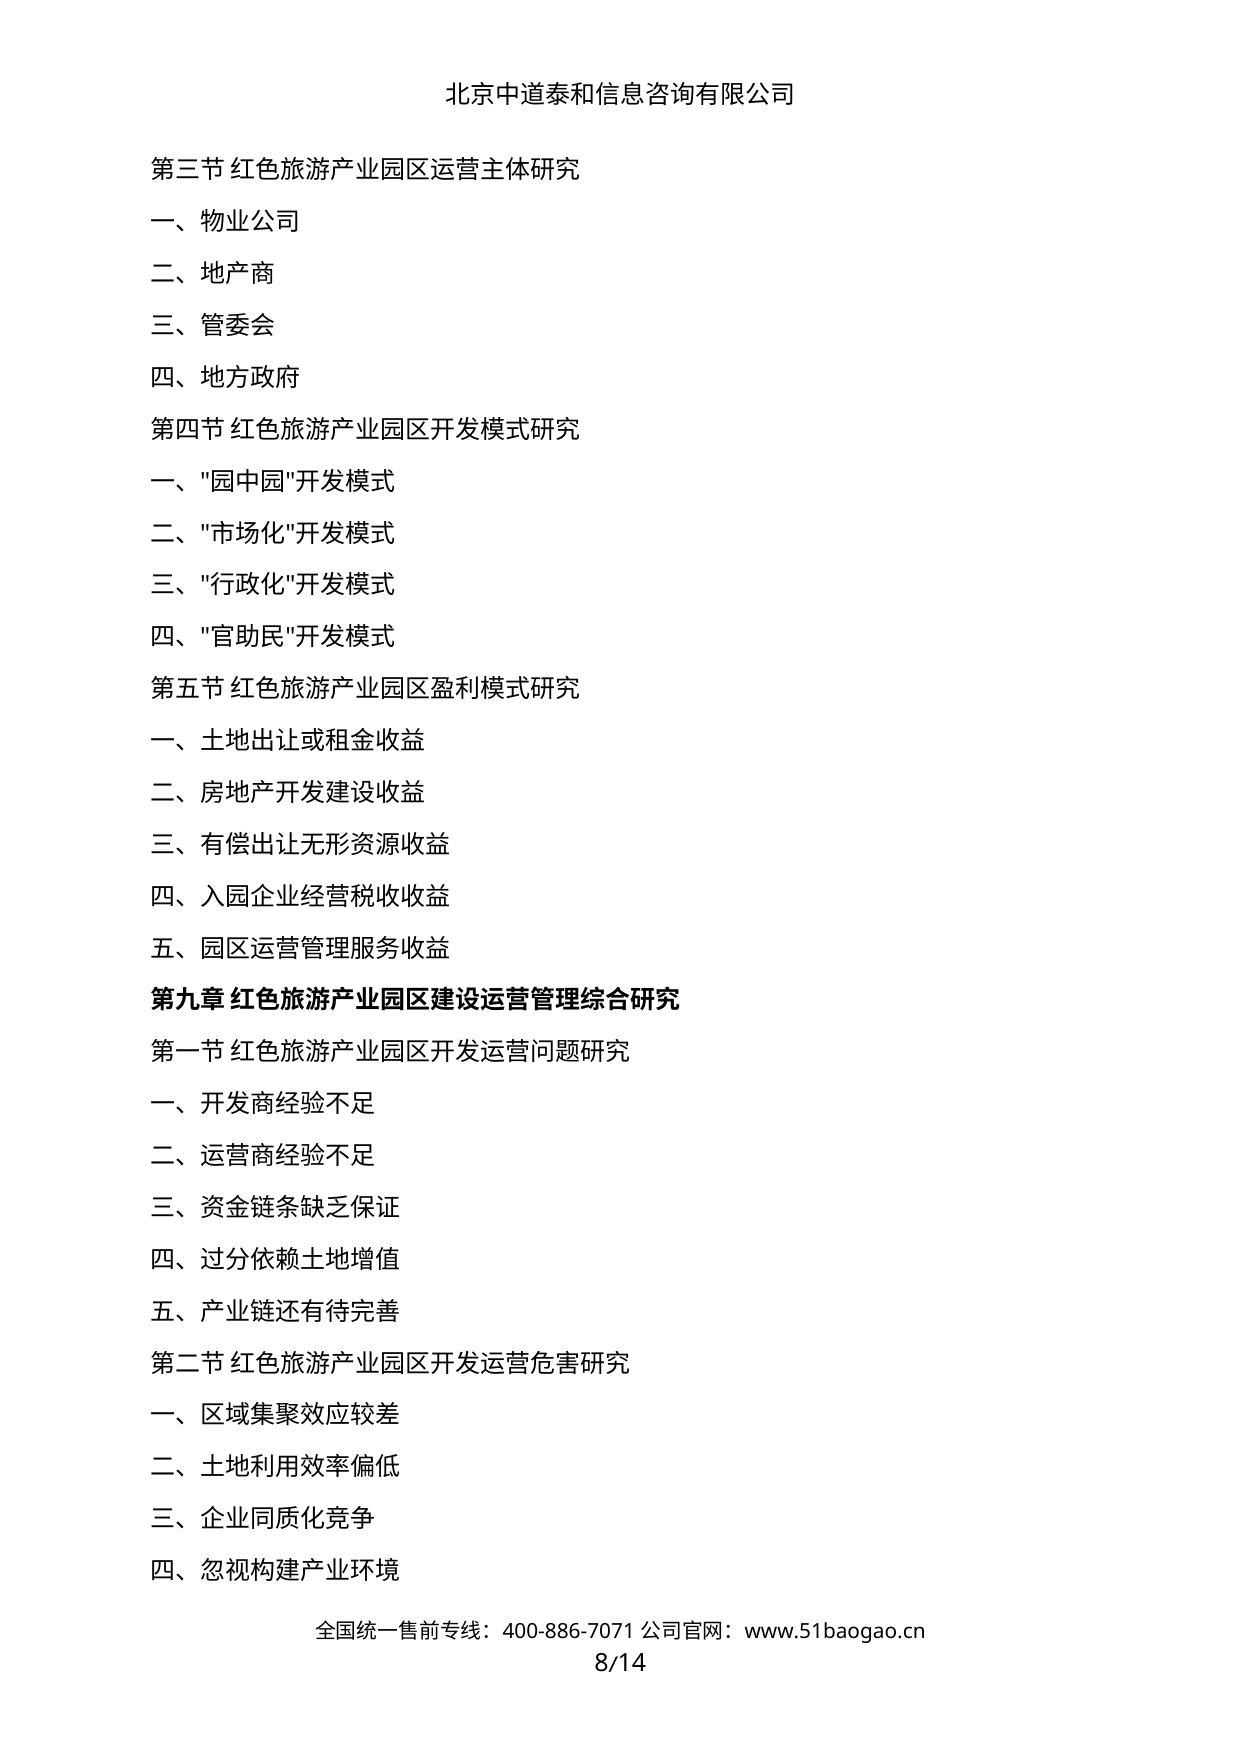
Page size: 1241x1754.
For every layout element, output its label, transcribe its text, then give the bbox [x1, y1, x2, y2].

text 二、房地产开发建设收益 [150, 772, 1090, 809]
text 第三节 红色旅游产业园区运营主体研究 [150, 150, 1090, 186]
text 五、园区运营管理服务收益 [150, 928, 1090, 964]
text 四、忽视构建产业环境 [150, 1551, 1090, 1587]
text 二、"市场化"开发模式 [150, 513, 1090, 549]
text 一、"园中园"开发模式 [150, 461, 1090, 497]
text 一、区域集聚效应较差 [150, 1395, 1090, 1431]
text 五、产业链还有待完善 [150, 1291, 1090, 1327]
text 第五节 红色旅游产业园区盈利模式研究 [150, 669, 1090, 705]
text 第九章 红色旅游产业园区建设运营管理综合研究 [150, 980, 1090, 1016]
text 一、物业公司 [150, 202, 1090, 238]
text 四、"官助民"开发模式 [150, 617, 1090, 653]
text 二、土地利用效率偏低 [150, 1447, 1090, 1483]
text 二、运营商经验不足 [150, 1136, 1090, 1172]
text 一、开发商经验不足 [150, 1084, 1090, 1120]
text 第一节 红色旅游产业园区开发运营问题研究 [150, 1032, 1090, 1068]
text 一、土地出让或租金收益 [150, 721, 1090, 757]
text 三、管委会 [150, 306, 1090, 342]
text 四、入园企业经营税收收益 [150, 876, 1090, 912]
text 四、过分依赖土地增值 [150, 1239, 1090, 1276]
text 三、企业同质化竞争 [150, 1499, 1090, 1535]
text 第二节 红色旅游产业园区开发运营危害研究 [150, 1343, 1090, 1379]
text 四、地方政府 [150, 357, 1090, 394]
text 三、有偿出让无形资源收益 [150, 824, 1090, 861]
text 二、地产商 [150, 254, 1090, 290]
text 第四节 红色旅游产业园区开发模式研究 [150, 409, 1090, 446]
text 三、资金链条缺乏保证 [150, 1187, 1090, 1224]
text 三、"行政化"开发模式 [150, 565, 1090, 601]
